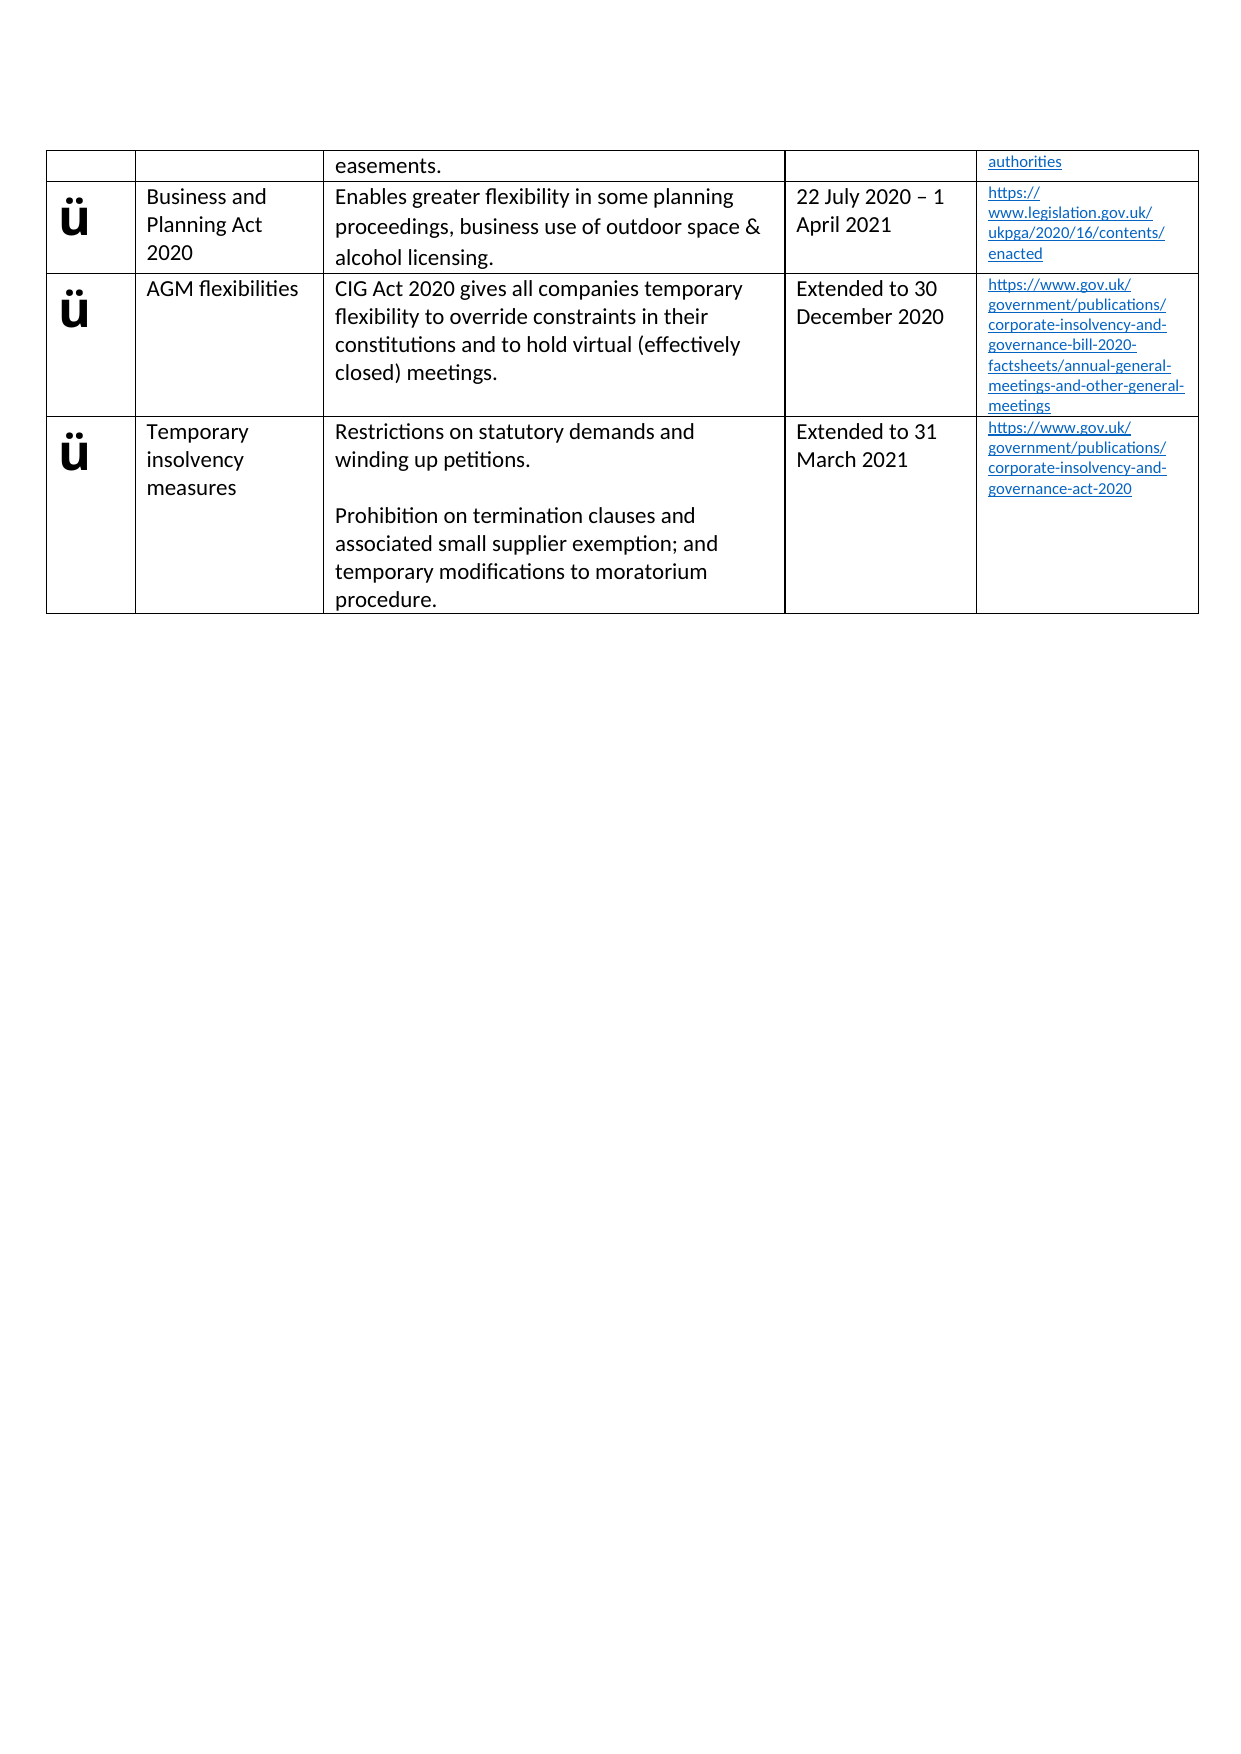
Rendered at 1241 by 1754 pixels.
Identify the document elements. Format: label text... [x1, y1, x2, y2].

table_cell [977, 151, 1198, 181]
table_cell ü [47, 417, 135, 613]
table_cell Temporary insolvency measures [136, 417, 323, 613]
table_cell https://www.gov.uk/government/publications/corporate-insolvency-and-governance-bill-2020-factsheets/annual-general-meetings-and-other-general-meetings [977, 274, 1198, 416]
table_cell CIG Act 2020 gives all companies temporary flexibility to override constraints in their constitutions and to hold virtual (effectively closed) meetings. [324, 274, 784, 416]
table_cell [324, 151, 784, 181]
table_cell ü [47, 274, 135, 416]
table_cell ü [47, 182, 135, 273]
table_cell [786, 151, 976, 181]
table_cell 22 July 2020 – 1 April 2021 [786, 182, 976, 273]
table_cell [136, 151, 323, 181]
table_cell Enables greater flexibility in some planning proceedings, business use of outdoor space & alcohol licensing. [324, 182, 784, 273]
table_cell https://www.legislation.gov.uk/ukpga/2020/16/contents/enacted [977, 182, 1198, 273]
table_cell Business and Planning Act 2020 [136, 182, 323, 273]
table_cell Restrictions on statutory demands and winding up petitions. Prohibition on termination clauses and associated small supplier exemption; and temporary modifications to moratorium procedure. [324, 417, 784, 613]
table_cell ü [47, 151, 135, 181]
table_cell Extended to 30 December 2020 [786, 274, 976, 416]
table_cell https://www.gov.uk/government/publications/corporate-insolvency-and-governance-act-2020 [977, 417, 1198, 613]
table_cell Extended to 31 March 2021 [786, 417, 976, 613]
table_cell AGM flexibilities [136, 274, 323, 416]
